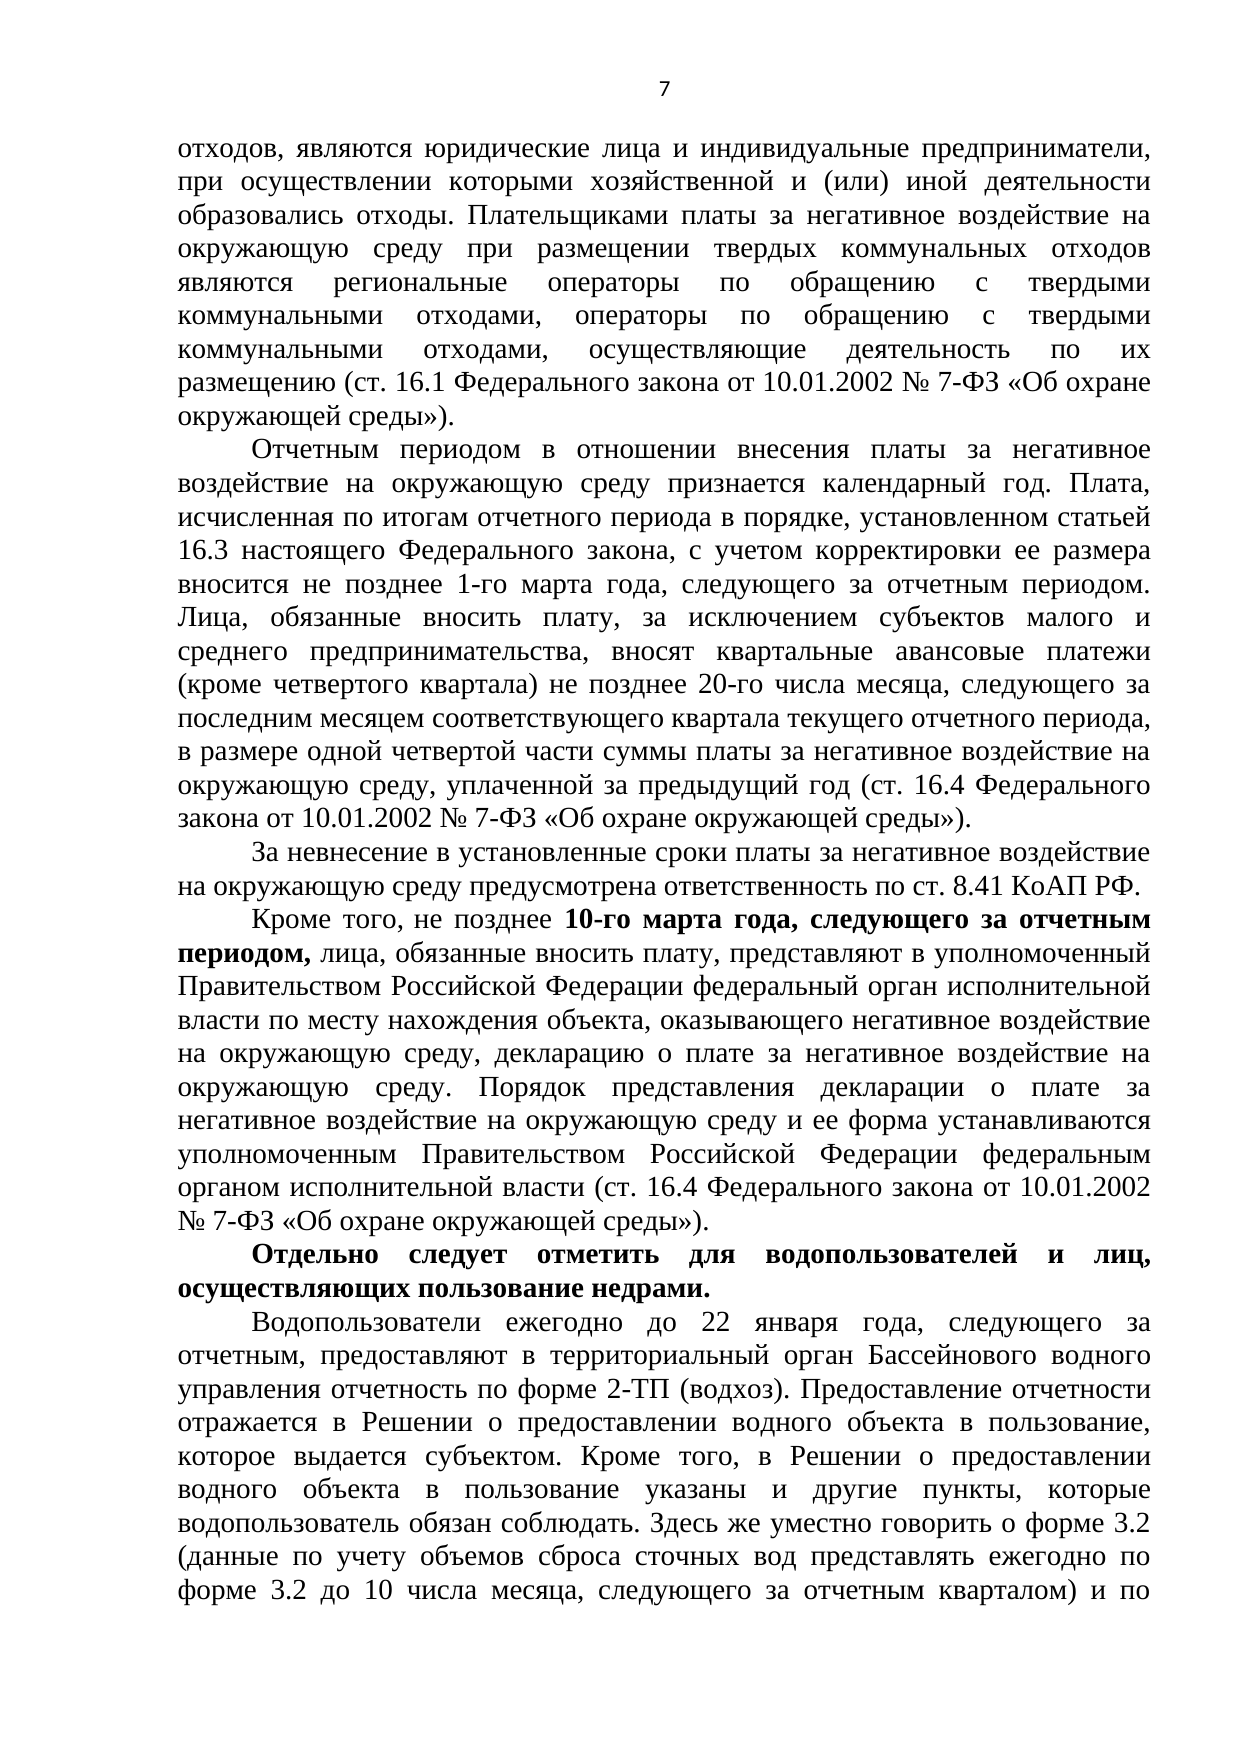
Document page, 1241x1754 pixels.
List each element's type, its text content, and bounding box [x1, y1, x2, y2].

text Кроме того, не позднее 10-го марта года, следующего за отчетным периодом, лица, обязанные вносить плату, представляют в уполномоченный Правительством Российской Федерации федеральный орган исполнительной власти по месту нахождения объекта, оказывающего негативное воздействие на окружающую среду, декларацию о плате за негативное воздействие на окружающую среду. Порядок представления декларации о плате за негативное воздействие на окружающую среду и ее форма устанавливаются уполномоченным Правительством Российской Федерации федеральным органом исполнительной власти (ст. 16.4 Федерального закона от 10.01.2002 № 7-ФЗ «Об охране окружающей среды»). [177, 901, 1152, 1237]
text Отчетным периодом в отношении внесения платы за негативное воздействие на окружающую среду признается календарный год. Плата, исчисленная по итогам отчетного периода в порядке, установленном статьей 16.3 настоящего Федерального закона, с учетом корректировки ее размера вносится не позднее 1-го марта года, следующего за отчетным периодом. Лица, обязанные вносить плату, за исключением субъектов малого и среднего предпринимательства, вносят квартальные авансовые платежи (кроме четвертого квартала) не позднее 20-го числа месяца, следующего за последним месяцем соответствующего квартала текущего отчетного периода, в размере одной четвертой части суммы платы за негативное воздействие на окружающую среду, уплаченной за предыдущий год (ст. 16.4 Федерального закона от 10.01.2002 № 7-ФЗ «Об охране окружающей среды»). [177, 432, 1152, 834]
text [177, 1304, 1152, 1606]
text За невнесение в установленные сроки платы за негативное воздействие на окружающую среду предусмотрена ответственность по ст. 8.41 КоАП РФ. [177, 834, 1152, 901]
text Отдельно следует отметить для водопользователей и лиц, осуществляющих пользование недрами. [177, 1237, 1152, 1304]
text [177, 130, 1152, 432]
